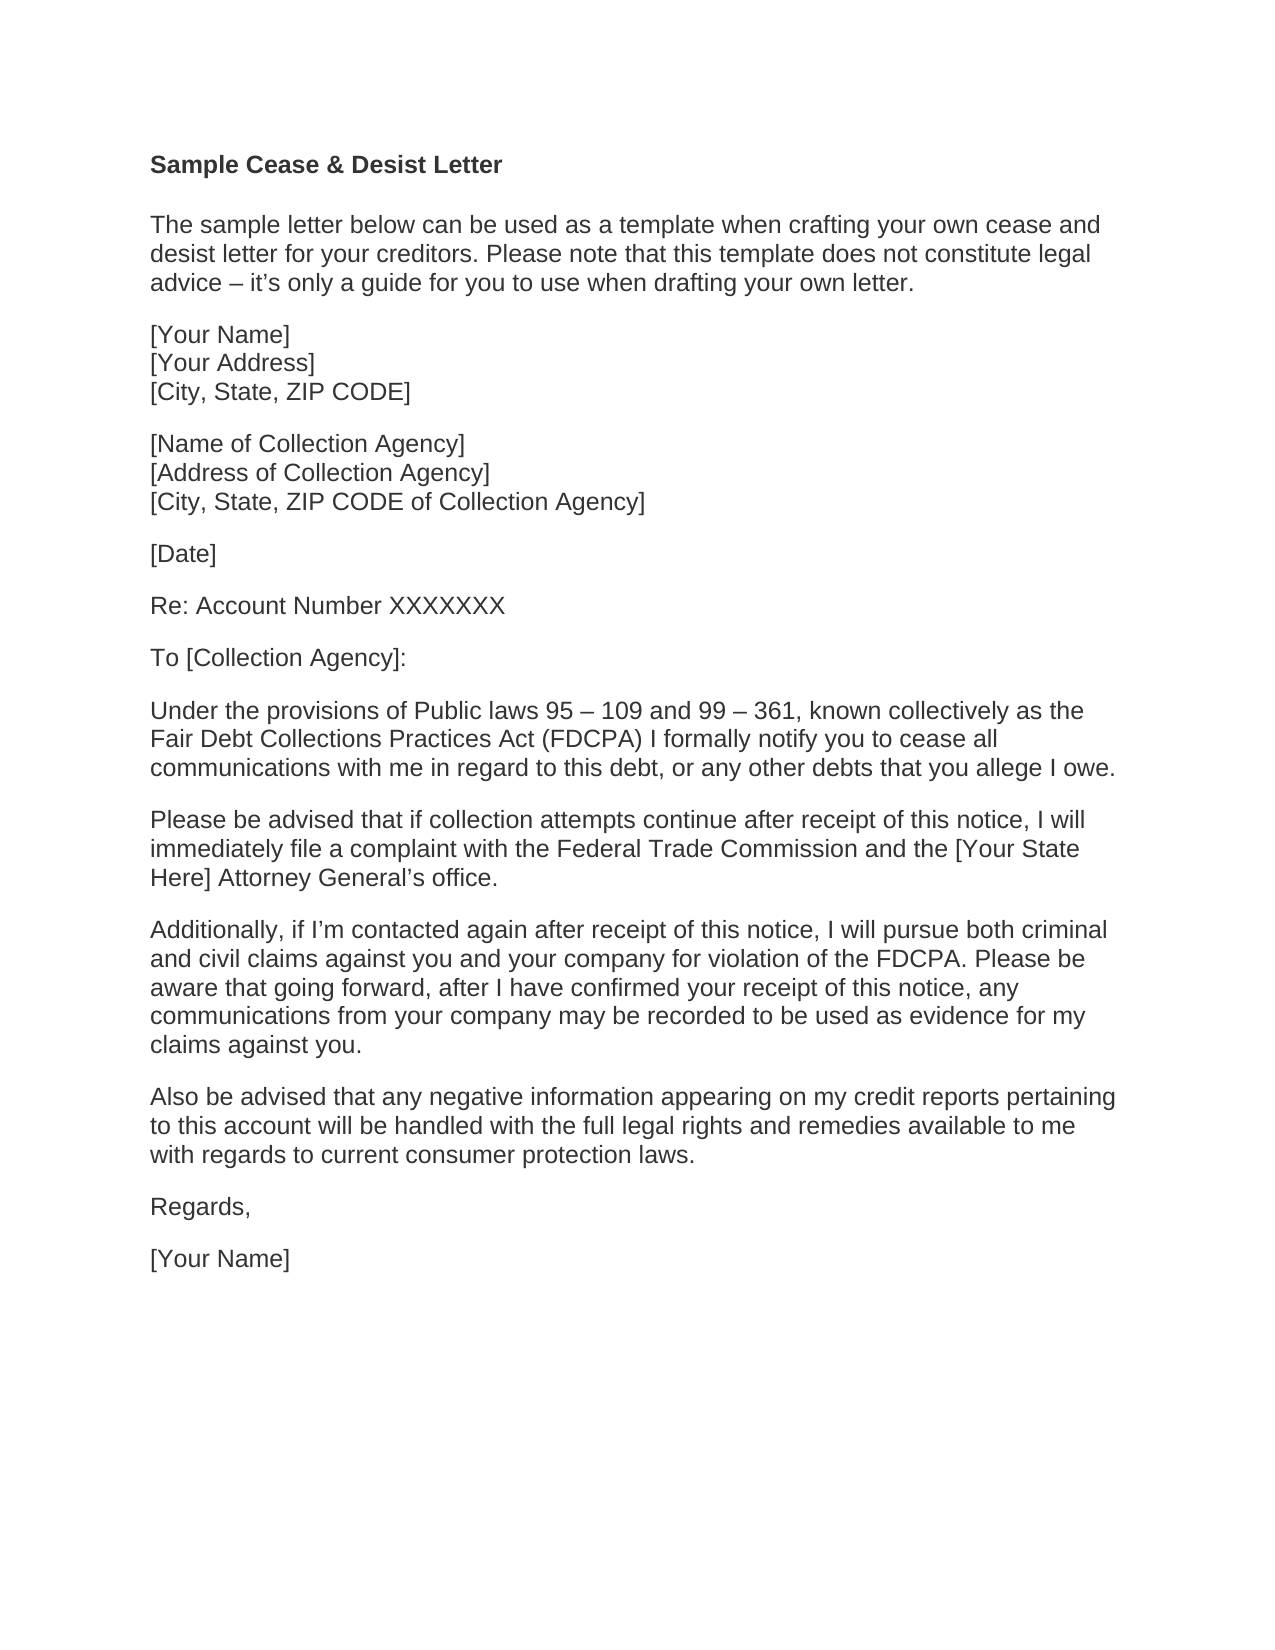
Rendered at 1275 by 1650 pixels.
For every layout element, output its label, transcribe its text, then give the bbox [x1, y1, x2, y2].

text Sample Cease & Desist Letter [150, 150, 1125, 179]
text Additionally, if I’m contacted again after receipt of this notice, I will pursue both criminal and civil claims against you and your company for violation of the FDCPA. Please be aware that going forward, after I have confirmed your receipt of this notice, any communications from your company may be recorded to be used as evidence for my claims against you. [150, 915, 1125, 1059]
text [Name of Collection Agency] [Address of Collection Agency] [City, State, ZIP CODE of Collection Agency] [150, 429, 1125, 516]
text Re: Account Number XXXXXXX [150, 591, 1125, 620]
text Regards, [150, 1192, 1125, 1221]
text Under the provisions of Public laws 95 – 109 and 99 – 361, known collectively as the Fair Debt Collections Practices Act (FDCPA) I formally notify you to cease all communications with me in regard to this debt, or any other debts that you allege I owe. [150, 696, 1125, 782]
text Also be advised that any negative information appearing on my credit reports pertaining to this account will be handled with the full legal rights and remedies available to me with regards to current consumer protection laws. [150, 1082, 1125, 1168]
text To [Collection Agency]: [150, 643, 1125, 672]
text [Your Name] [Your Address] [City, State, ZIP CODE] [150, 320, 1125, 406]
text Please be advised that if collection attempts continue after receipt of this notice, I will immediately file a complaint with the Federal Trade Commission and the [Your State Here] Attorney General’s office. [150, 805, 1125, 892]
text The sample letter below can be used as a template when crafting your own cease and desist letter for your creditors. Please note that this template does not constitute legal advice – it’s only a guide for you to use when drafting your own letter. [150, 210, 1125, 296]
text [Your Name] [150, 1244, 1125, 1273]
text [Date] [150, 539, 1125, 568]
